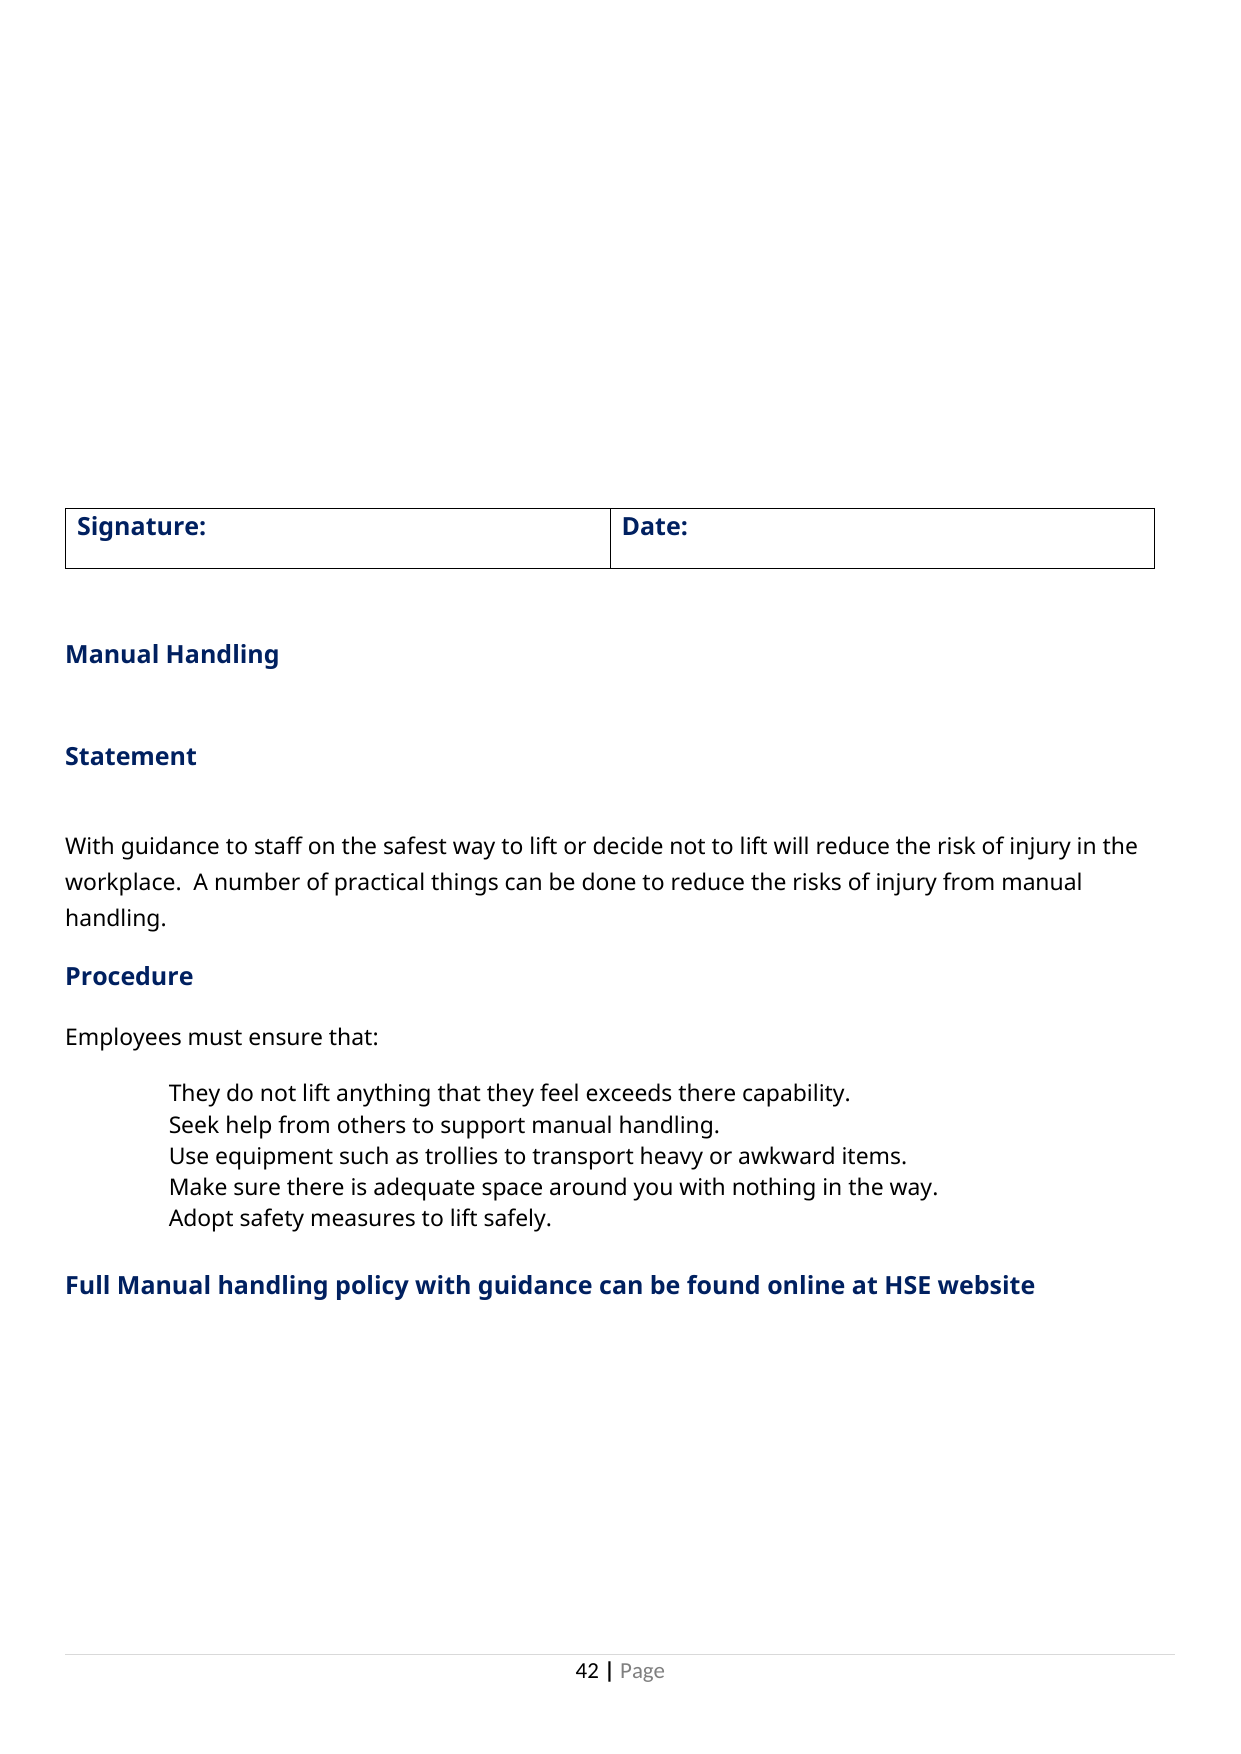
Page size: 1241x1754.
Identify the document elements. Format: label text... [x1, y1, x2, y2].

list They do not lift anything that they feel exceeds there capability. [140, 1077, 1175, 1108]
text Full Manual handling policy with guidance can be found online at HSE website [65, 1268, 1175, 1302]
text Statement [65, 739, 1175, 773]
list Use equipment such as trollies to transport heavy or awkward items. [140, 1140, 1175, 1171]
text Manual Handling [65, 637, 1175, 671]
list Make sure there is adequate space around you with nothing in the way. [140, 1171, 1175, 1202]
table_header Signature: [66, 509, 610, 568]
text With guidance to staff on the safest way to lift or decide not to lift will reduce the risk of injury in the workplace. A number of practical things can be done to reduce the risks of injury from manual handling. [65, 830, 1175, 933]
text Procedure [65, 958, 1175, 992]
list Seek help from others to support manual handling. [140, 1108, 1175, 1140]
text Employees must ensure that: [65, 1021, 1175, 1052]
list Adopt safety measures to lift safely. [140, 1202, 1175, 1233]
table_header Date: [611, 509, 1154, 568]
